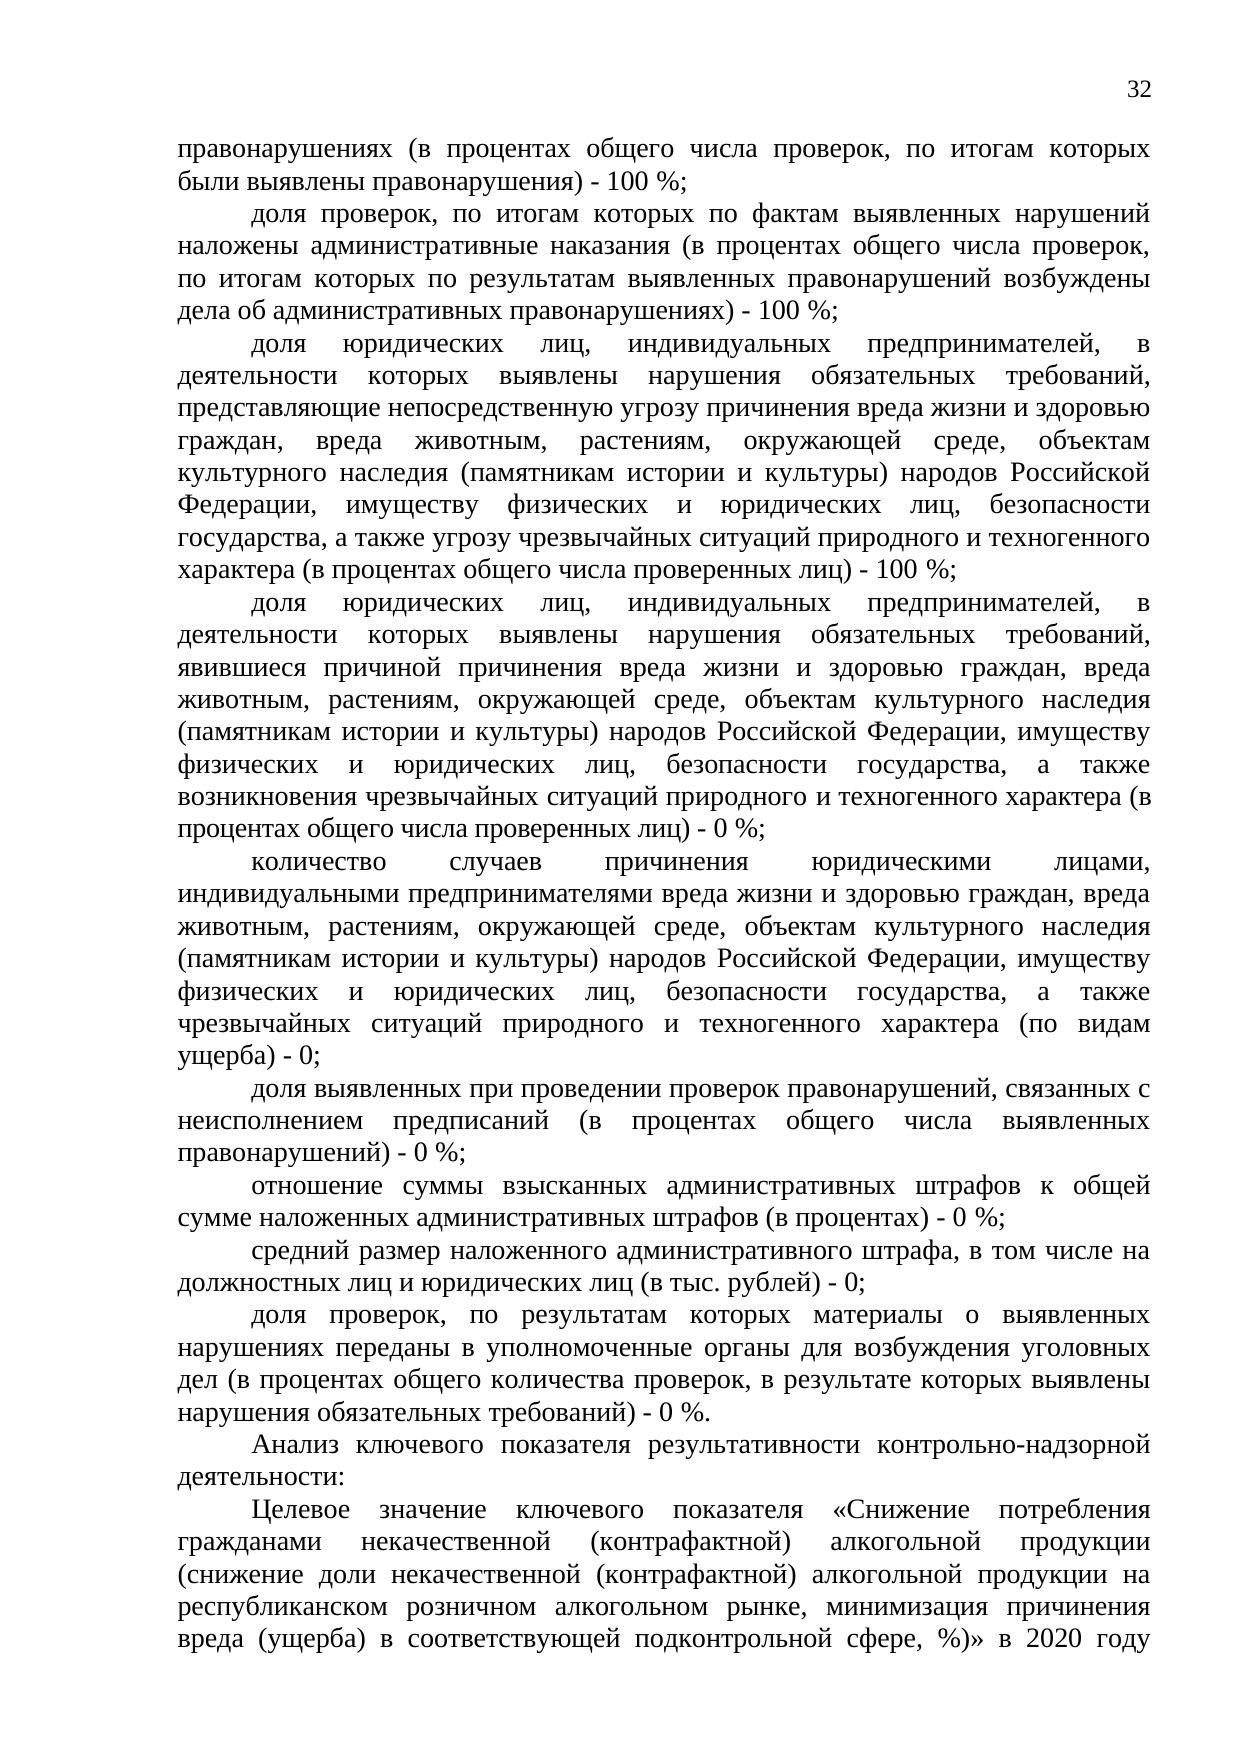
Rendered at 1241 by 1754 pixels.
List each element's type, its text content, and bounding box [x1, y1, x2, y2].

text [177, 131, 1152, 196]
text доля юридических лиц, индивидуальных предпринимателей, в деятельности которых выявлены нарушения обязательных требований, явившиеся причиной причинения вреда жизни и здоровью граждан, вреда животным, растениям, окружающей среде, объектам культурного наследия (памятникам истории и культуры) народов Российской Федерации, имуществу физических и юридических лиц, безопасности государства, а также возникновения чрезвычайных ситуаций природного и техногенного характера (в процентах общего числа проверенных лиц) - 0 %; [177, 585, 1152, 844]
text отношение суммы взысканных административных штрафов к общей сумме наложенных административных штрафов (в процентах) - 0 %; [177, 1168, 1152, 1233]
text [177, 1492, 1152, 1654]
text доля проверок, по результатам которых материалы о выявленных нарушениях переданы в уполномоченные органы для возбуждения уголовных дел (в процентах общего количества проверок, в результате которых выявлены нарушения обязательных требований) - 0 %. [177, 1297, 1152, 1427]
text количество случаев причинения юридическими лицами, индивидуальными предпринимателями вреда жизни и здоровью граждан, вреда животным, растениям, окружающей среде, объектам культурного наследия (памятникам истории и культуры) народов Российской Федерации, имуществу физических и юридических лиц, безопасности государства, а также чрезвычайных ситуаций природного и техногенного характера (по видам ущерба) - 0; [177, 844, 1152, 1071]
text Анализ ключевого показателя результативности контрольно-надзорной деятельности: [177, 1427, 1152, 1492]
text средний размер наложенного административного штрафа, в том числе на должностных лиц и юридических лиц (в тыс. рублей) - 0; [177, 1233, 1152, 1297]
text доля выявленных при проведении проверок правонарушений, связанных с неисполнением предписаний (в процентах общего числа выявленных правонарушений) - 0 %; [177, 1071, 1152, 1168]
text доля юридических лиц, индивидуальных предпринимателей, в деятельности которых выявлены нарушения обязательных требований, представляющие непосредственную угрозу причинения вреда жизни и здоровью граждан, вреда животным, растениям, окружающей среде, объектам культурного наследия (памятникам истории и культуры) народов Российской Федерации, имуществу физических и юридических лиц, безопасности государства, а также угрозу чрезвычайных ситуаций природного и техногенного характера (в процентах общего числа проверенных лиц) - 100 %; [177, 326, 1152, 585]
text доля проверок, по итогам которых по фактам выявленных нарушений наложены административные наказания (в процентах общего числа проверок, по итогам которых по результатам выявленных правонарушений возбуждены дела об административных правонарушениях) - 100 %; [177, 196, 1152, 326]
